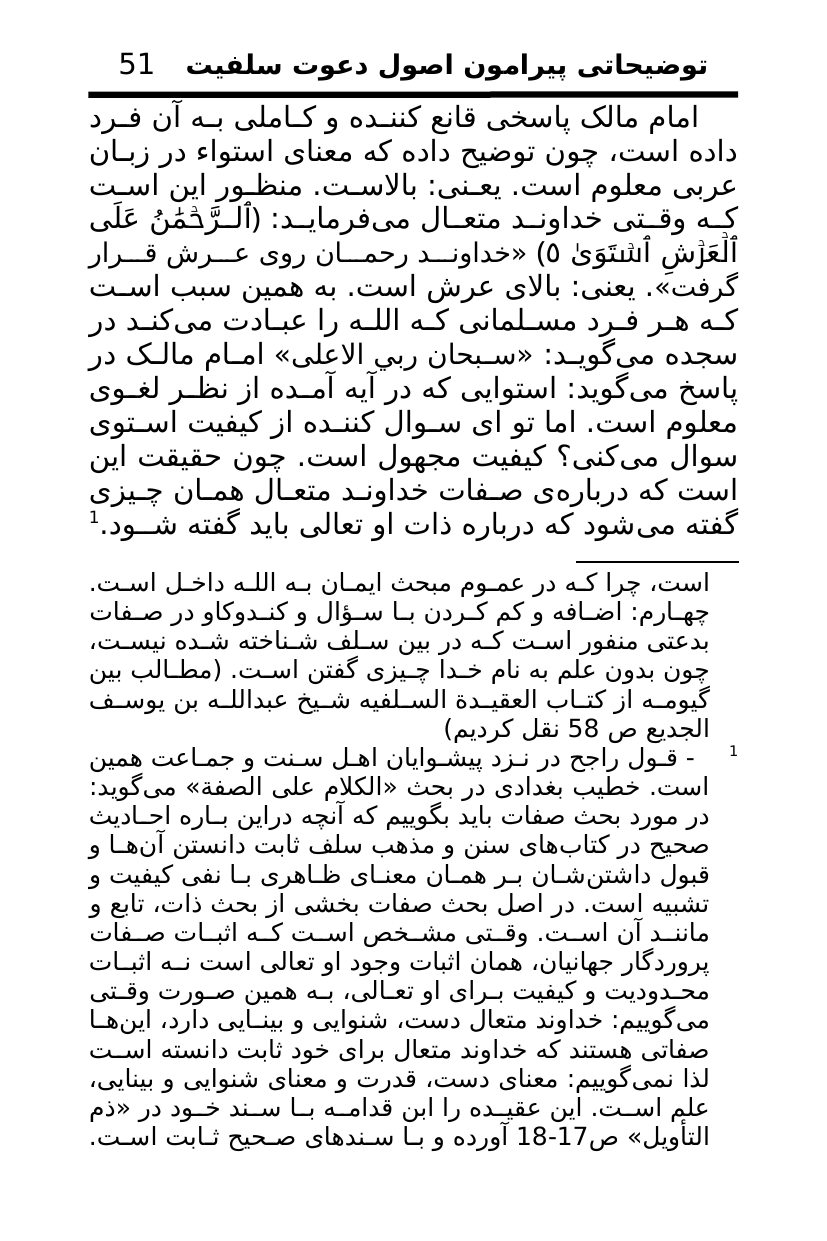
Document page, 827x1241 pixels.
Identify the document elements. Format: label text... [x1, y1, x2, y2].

text امام مالک پاسخی قانع کننده و کاملی به آن فرد داده است، چون توضیح داده که معنای استواء در زبان عربی معلوم است. یعنی: بالاست. منظور این است که وقتی خداوند متعال می‌‌‌‌‌‌فرماید: ﴿ٱلرَّحۡمَٰنُ عَلَى ٱلۡعَرۡشِ ٱسۡتَوَىٰ ٥﴾ «خداوند رحمان روی عرش قرار گرفت». یعنی: بالای عرش است. به همین سبب است که هر فرد مسلمانی که الله را عبادت می‌‌‌‌‌‌کند در سجده می‌‌‌‌‌‌گوید: «سبحان ربي الاعلی» امام مالک در پاسخ می‌‌‌‌‌‌گوید: استوایی که در آیه آمده از نظر لغوی معلوم است. اما تو ای سوال کننده از کیفیت استوی سوال می‌‌‌‌‌‌کنی؟ کیفیت مجهول است. چون حقیقت این است که درباره‌ی صفات خداوند متعال همان چیزی گفته می‌‌‌‌‌‌شود که درباره ذات او تعالی باید گفته شود. همان طور که هر قدر فرد مسلمان وجودِ خداوند متعال را قبول دارد، صفات خداوند متعال را نیز ثابت می‌‌‌‌‌‌داند و به همان صورتی که از بیان کیفیت برای ذات خداوند عاجز است، به همین صورت از بیان کیفیت برای هر یک از صفات هم عاجز و ناتوان است، به همین سبب است که می‌‌‌‌‌‌گوید: کیفیت صفات مجهول و سوال از آن (یعنی: کیفیت) بدعت است و خطاب به سوال کننده می‌‌‌‌‌‌گوید: تو بدعتی هستی و دستور می‌‌‌‌‌‌دهد که آن مرد را از مجلسی که امام مالک در آن بوده است، بیرون کنند. [89, 100, 738, 541]
